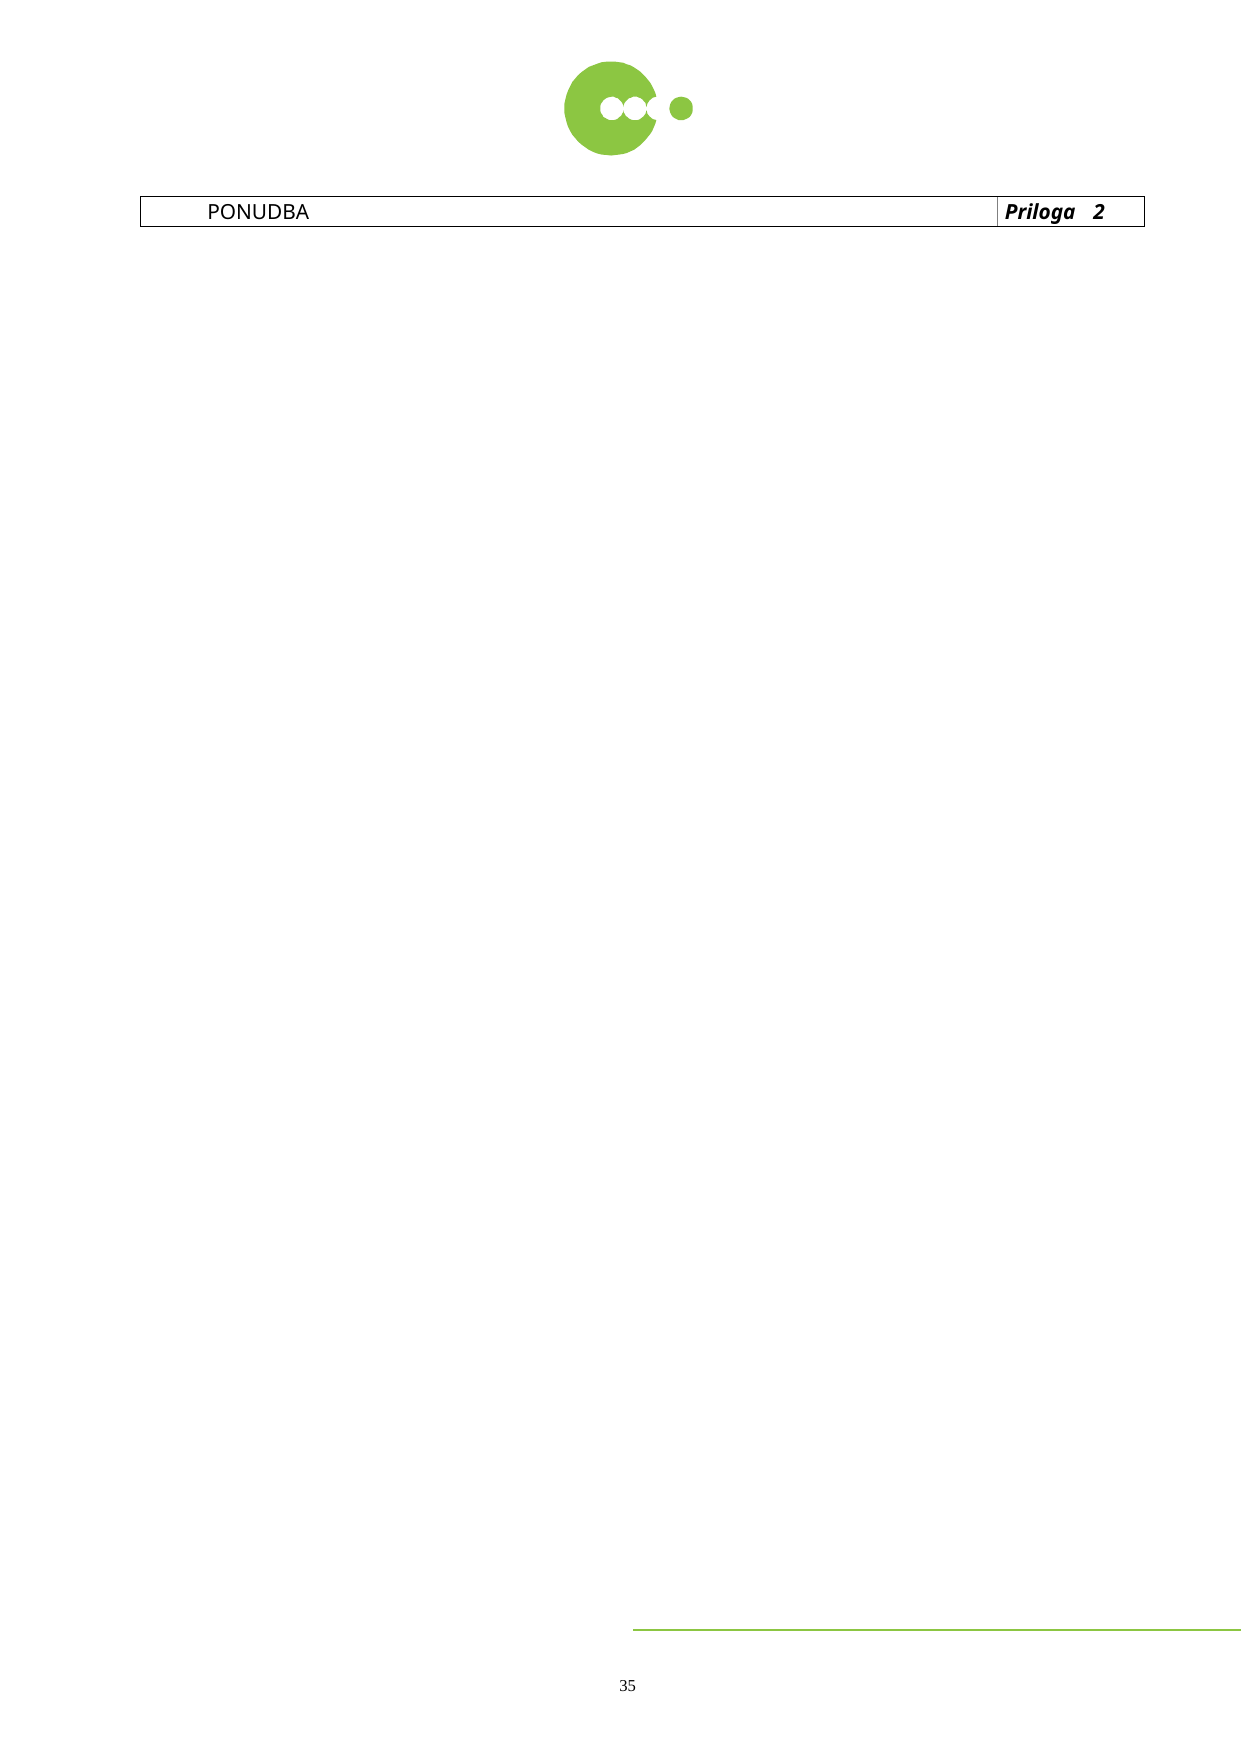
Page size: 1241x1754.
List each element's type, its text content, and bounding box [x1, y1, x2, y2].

table_header 2 [1086, 197, 1144, 226]
table_header [141, 197, 200, 226]
table_header PONUDBA [200, 197, 997, 226]
table_header Priloga [998, 197, 1086, 226]
